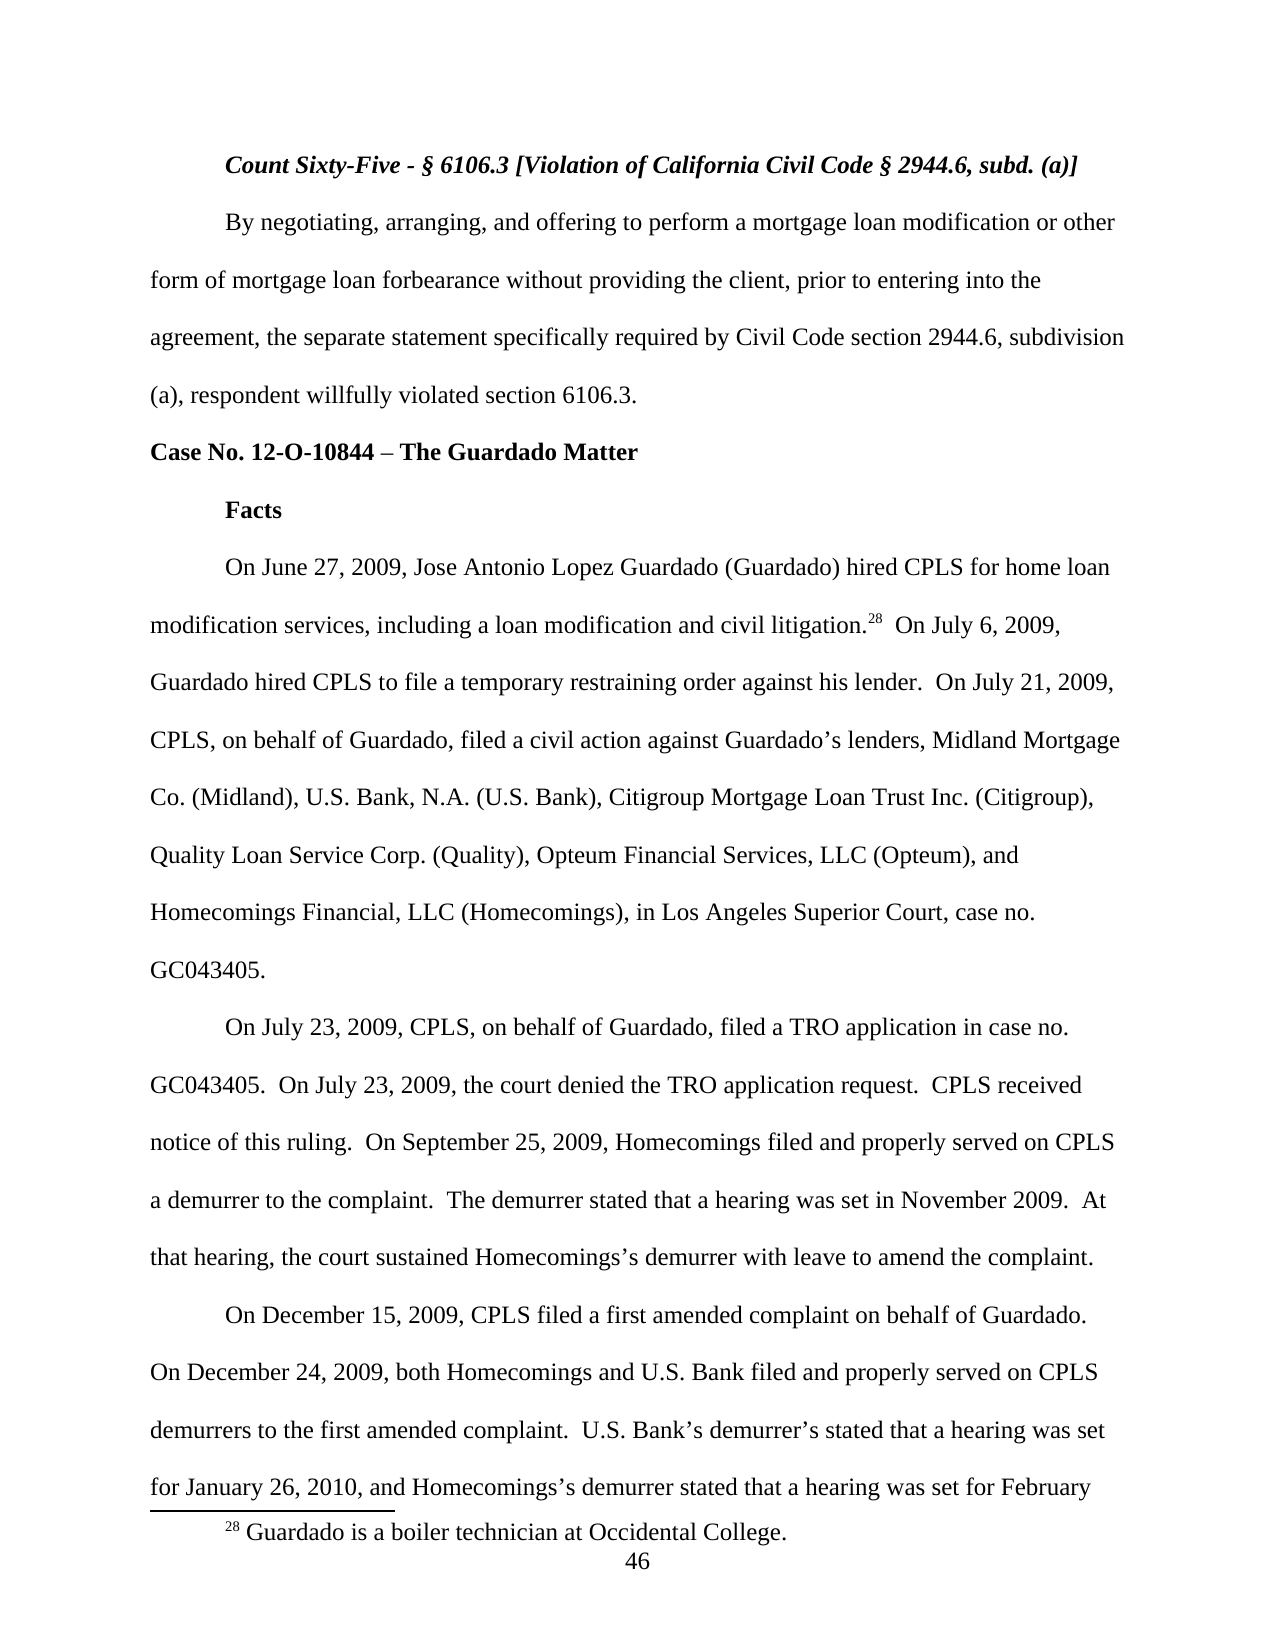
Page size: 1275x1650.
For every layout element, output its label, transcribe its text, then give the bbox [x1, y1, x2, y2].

text Count Sixty-Five - § 6106.3 [Violation of California Civil Code § 2944.6, subd. (a)] [225, 150, 1125, 179]
text Case No. 12-O-10844 – The Guardado Matter [150, 437, 1125, 466]
text By negotiating, arranging, and offering to perform a mortgage loan modification or other form of mortgage loan forbearance without providing the client, prior to entering into the agreement, the separate statement specifically required by Civil Code section 2944.6, subdivision (a), respondent willfully violated section 6106.3. [150, 207, 1125, 409]
text On June 27, 2009, Jose Antonio Lopez Guardado (Guardado) hired CPLS for home loan modification services, including a loan modification and civil litigation. On July 6, 2009, Guardado hired CPLS to file a temporary restraining order against his lender. On July 21, 2009, CPLS, on behalf of Guardado, filed a civil action against Guardado’s lenders, Midland Mortgage Co. (Midland), U.S. Bank, N.A. (U.S. Bank), Citigroup Mortgage Loan Trust Inc. (Citigroup), Quality Loan Service Corp. (Quality), Opteum Financial Services, LLC (Opteum), and Homecomings Financial, LLC (Homecomings), in Los Angeles Superior Court, case no. GC043405. [150, 552, 1125, 984]
text On July 23, 2009, CPLS, on behalf of Guardado, filed a TRO application in case no. GC043405. On July 23, 2009, the court denied the TRO application request. CPLS received notice of this ruling. On September 25, 2009, Homecomings filed and properly served on CPLS a demurrer to the complaint. The demurrer stated that a hearing was set in November 2009. At that hearing, the court sustained Homecomings’s demurrer with leave to amend the complaint. [150, 1012, 1125, 1271]
text Facts [150, 495, 1125, 524]
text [150, 1300, 1125, 1501]
